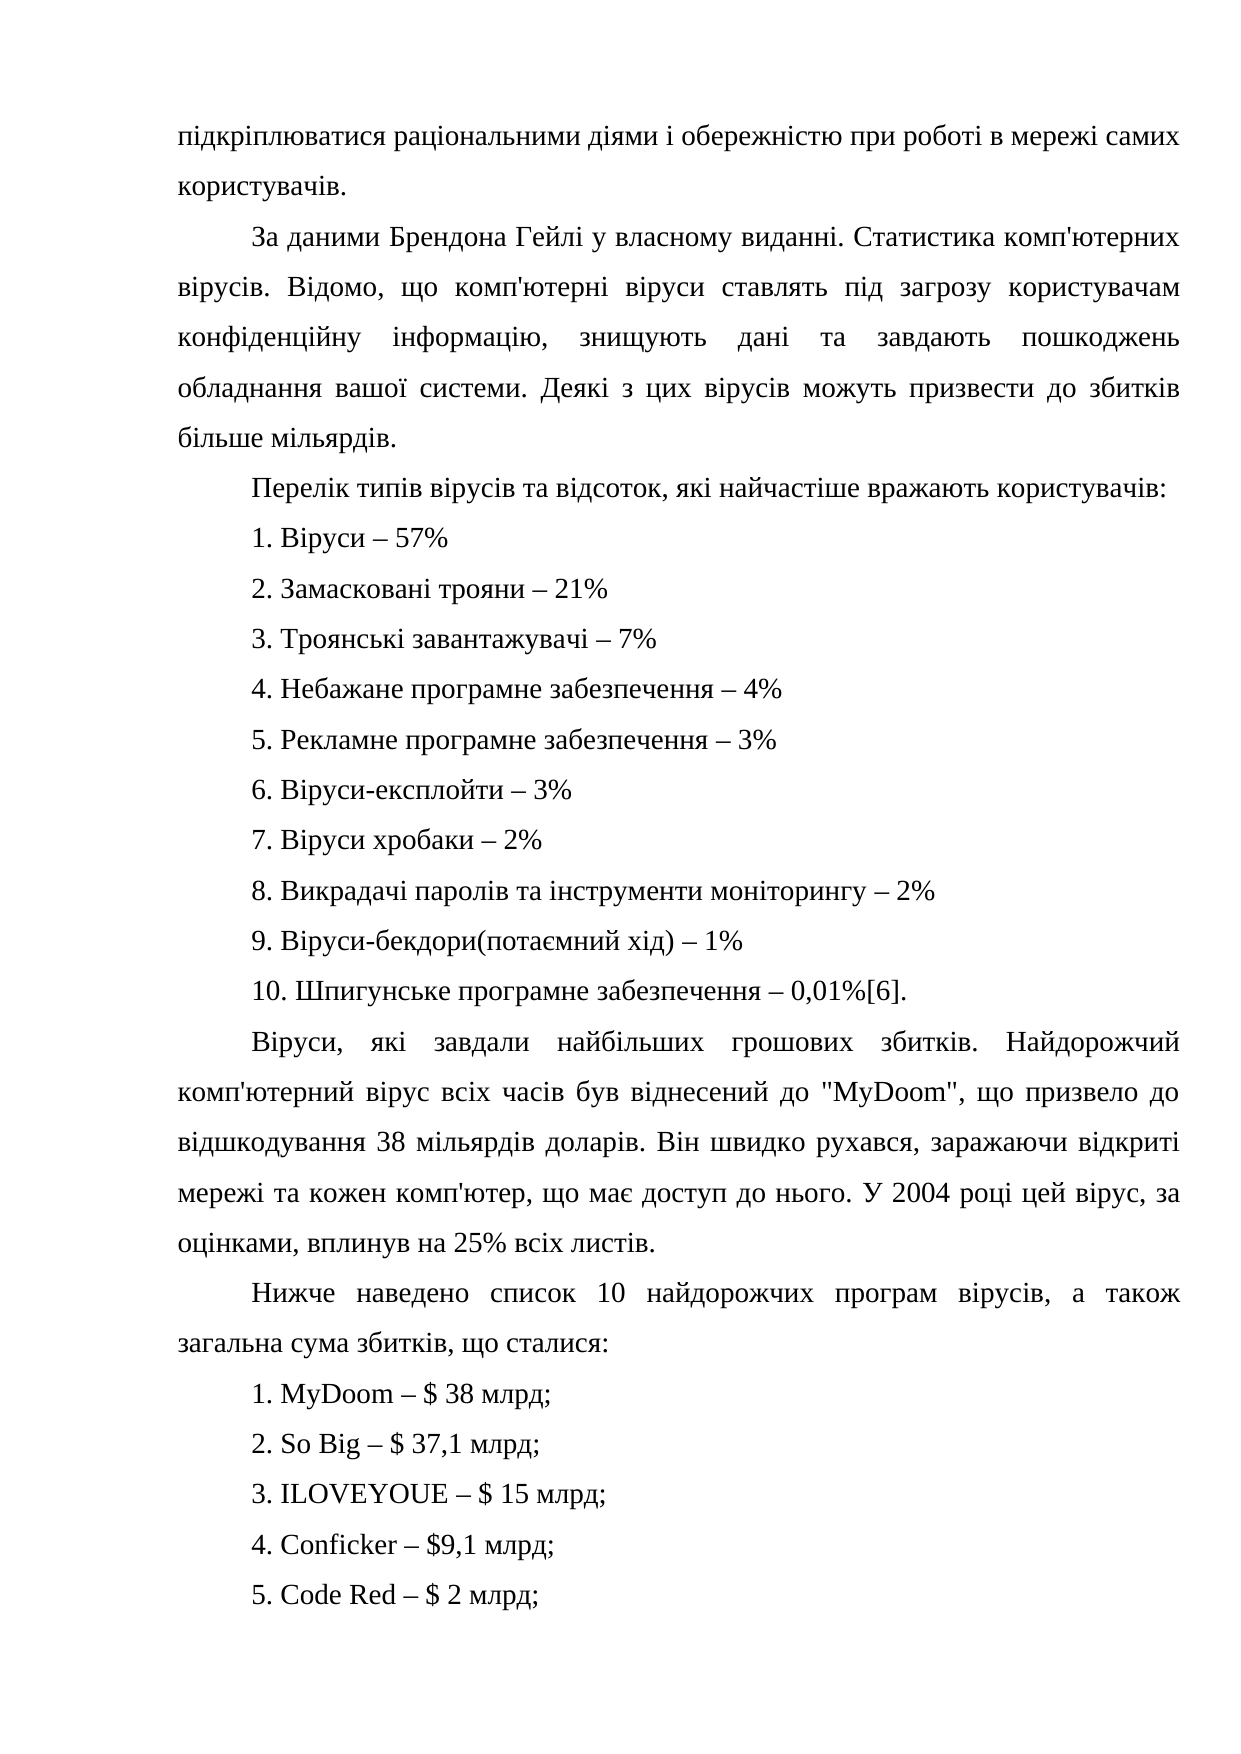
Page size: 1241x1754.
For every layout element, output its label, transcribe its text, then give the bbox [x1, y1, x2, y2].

text 2. Замасковані трояни – 21% [177, 571, 1181, 604]
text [177, 118, 1181, 202]
text 10. Шпигунське програмне забезпечення – 0,01%[6]. [177, 973, 1181, 1007]
text 2. So Big – $ 37,1 млрд; [177, 1426, 1181, 1460]
text 1. MyDoom – $ 38 млрд; [177, 1376, 1181, 1409]
text 8. Викрадачі паролів та інструменти моніторингу – 2% [177, 873, 1181, 906]
text 5. Рекламне програмне забезпечення – 3% [177, 722, 1181, 755]
text 3. ILOVEYOUE – $ 15 млрд; [177, 1477, 1181, 1510]
text 5. Code Red – $ 2 млрд; [177, 1577, 1181, 1611]
text 9. Віруси-бекдори(потаємний хід) – 1% [177, 923, 1181, 957]
text Перелік типів вірусів та відсоток, які найчастіше вражають користувачів: [177, 470, 1181, 504]
text 4. Conficker – $9,1 млрд; [177, 1527, 1181, 1560]
text За даними Брендона Гейлі у власному виданні. Статистика комп'ютерних вірусів. Відомо, що комп'ютерні віруси ставлять під загрозу користувачам конфіденційну інформацію, знищують дані та завдають пошкоджень обладнання вашої системи. Деякі з цих вірусів можуть призвести до збитків більше мільярдів. [177, 219, 1181, 453]
text 3. Троянські завантажувачі – 7% [177, 621, 1181, 655]
text 4. Небажане програмне забезпечення – 4% [177, 672, 1181, 705]
text 1. Віруси – 57% [177, 521, 1181, 554]
text 6. Віруси-експлойти – 3% [177, 772, 1181, 806]
text 7. Віруси хробаки – 2% [177, 822, 1181, 856]
text Нижче наведено список 10 найдорожчих програм вірусів, а також загальна сума збитків, що сталися: [177, 1275, 1181, 1359]
text Віруси, які завдали найбільших грошових збитків. Найдорожчий комп'ютерний вірус всіх часів був віднесений до "MyDoom", що призвело до відшкодування 38 мільярдів доларів. Він швидко рухався, заражаючи відкриті мережі та кожен комп'ютер, що має доступ до нього. У 2004 році цей вірус, за оцінками, вплинув на 25% всіх листів. [177, 1024, 1181, 1258]
